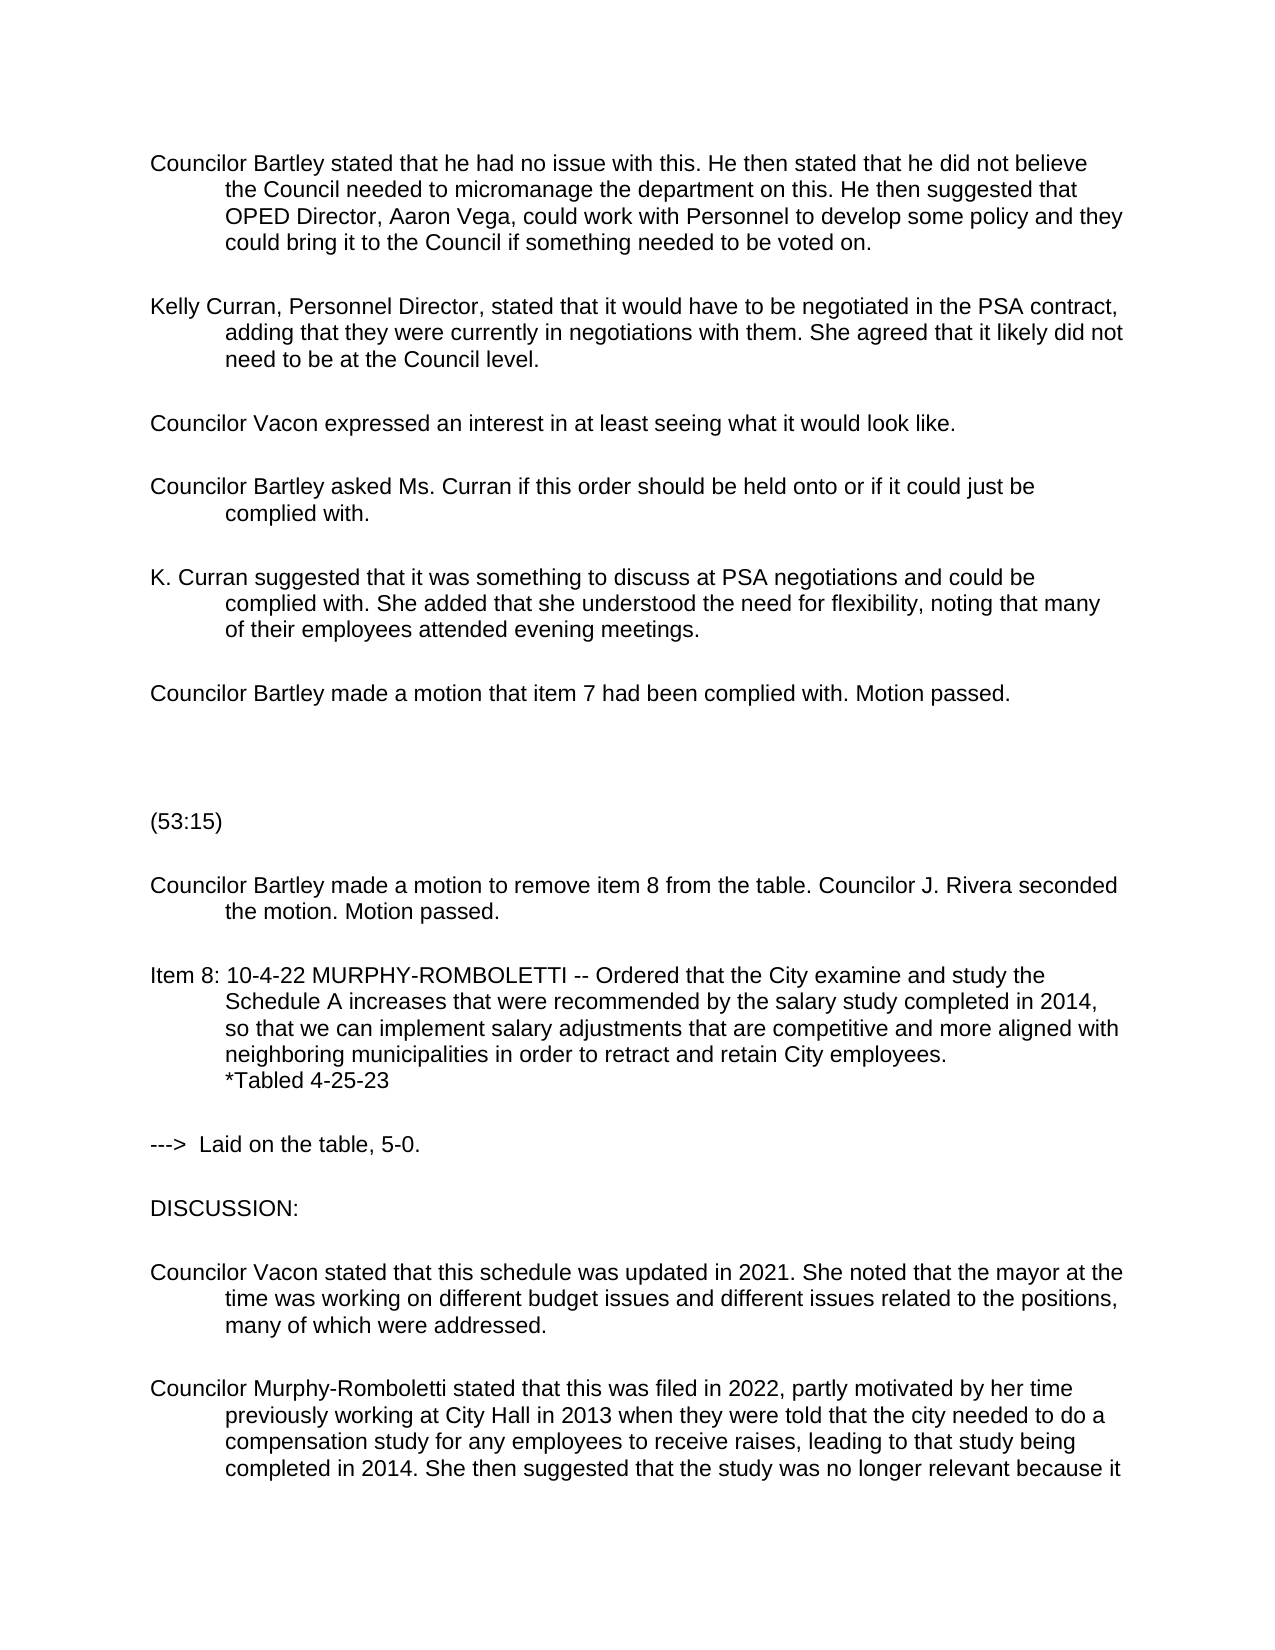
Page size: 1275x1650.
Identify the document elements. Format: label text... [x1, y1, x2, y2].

text K. Curran suggested that it was something to discuss at PSA negotiations and could be complied with. She added that she understood the need for flexibility, noting that many of their employees attended evening meetings. [150, 563, 1125, 643]
text Councilor Vacon expressed an interest in at least seeing what it would look like. [150, 409, 1125, 436]
text Kelly Curran, Personnel Director, stated that it would have to be negotiated in the PSA contract, adding that they were currently in negotiations with them. She agreed that it likely did not need to be at the Council level. [150, 293, 1125, 372]
text Councilor Bartley asked Ms. Curran if this order should be held onto or if it could just be complied with. [150, 473, 1125, 526]
text DISCUSSION: [150, 1195, 1125, 1221]
text ---> Laid on the table, 5-0. [150, 1131, 1125, 1157]
text Councilor Bartley made a motion to remove item 8 from the table. Councilor J. Rivera seconded the motion. Motion passed. [150, 872, 1125, 924]
text Item 8: 10-4-22 MURPHY-ROMBOLETTI -- Ordered that the City examine and study the Schedule A increases that were recommended by the salary study completed in 2014, so that we can implement salary adjustments that are competitive and more aligned with neighboring municipalities in order to retract and retain City employees. *Tabled 4-25-23 [150, 962, 1125, 1094]
text (53:15) [150, 808, 1125, 834]
text Councilor Bartley stated that he had no issue with this. He then stated that he did not believe the Council needed to micromanage the department on this. He then suggested that OPED Director, Aaron Vega, could work with Personnel to develop some policy and they could bring it to the Council if something needed to be voted on. [150, 150, 1125, 255]
text Councilor Bartley made a motion that item 7 had been complied with. Motion passed. [150, 680, 1125, 706]
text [150, 1375, 1125, 1481]
text Councilor Vacon stated that this schedule was updated in 2021. She noted that the mayor at the time was working on different budget issues and different issues related to the positions, many of which were addressed. [150, 1259, 1125, 1338]
